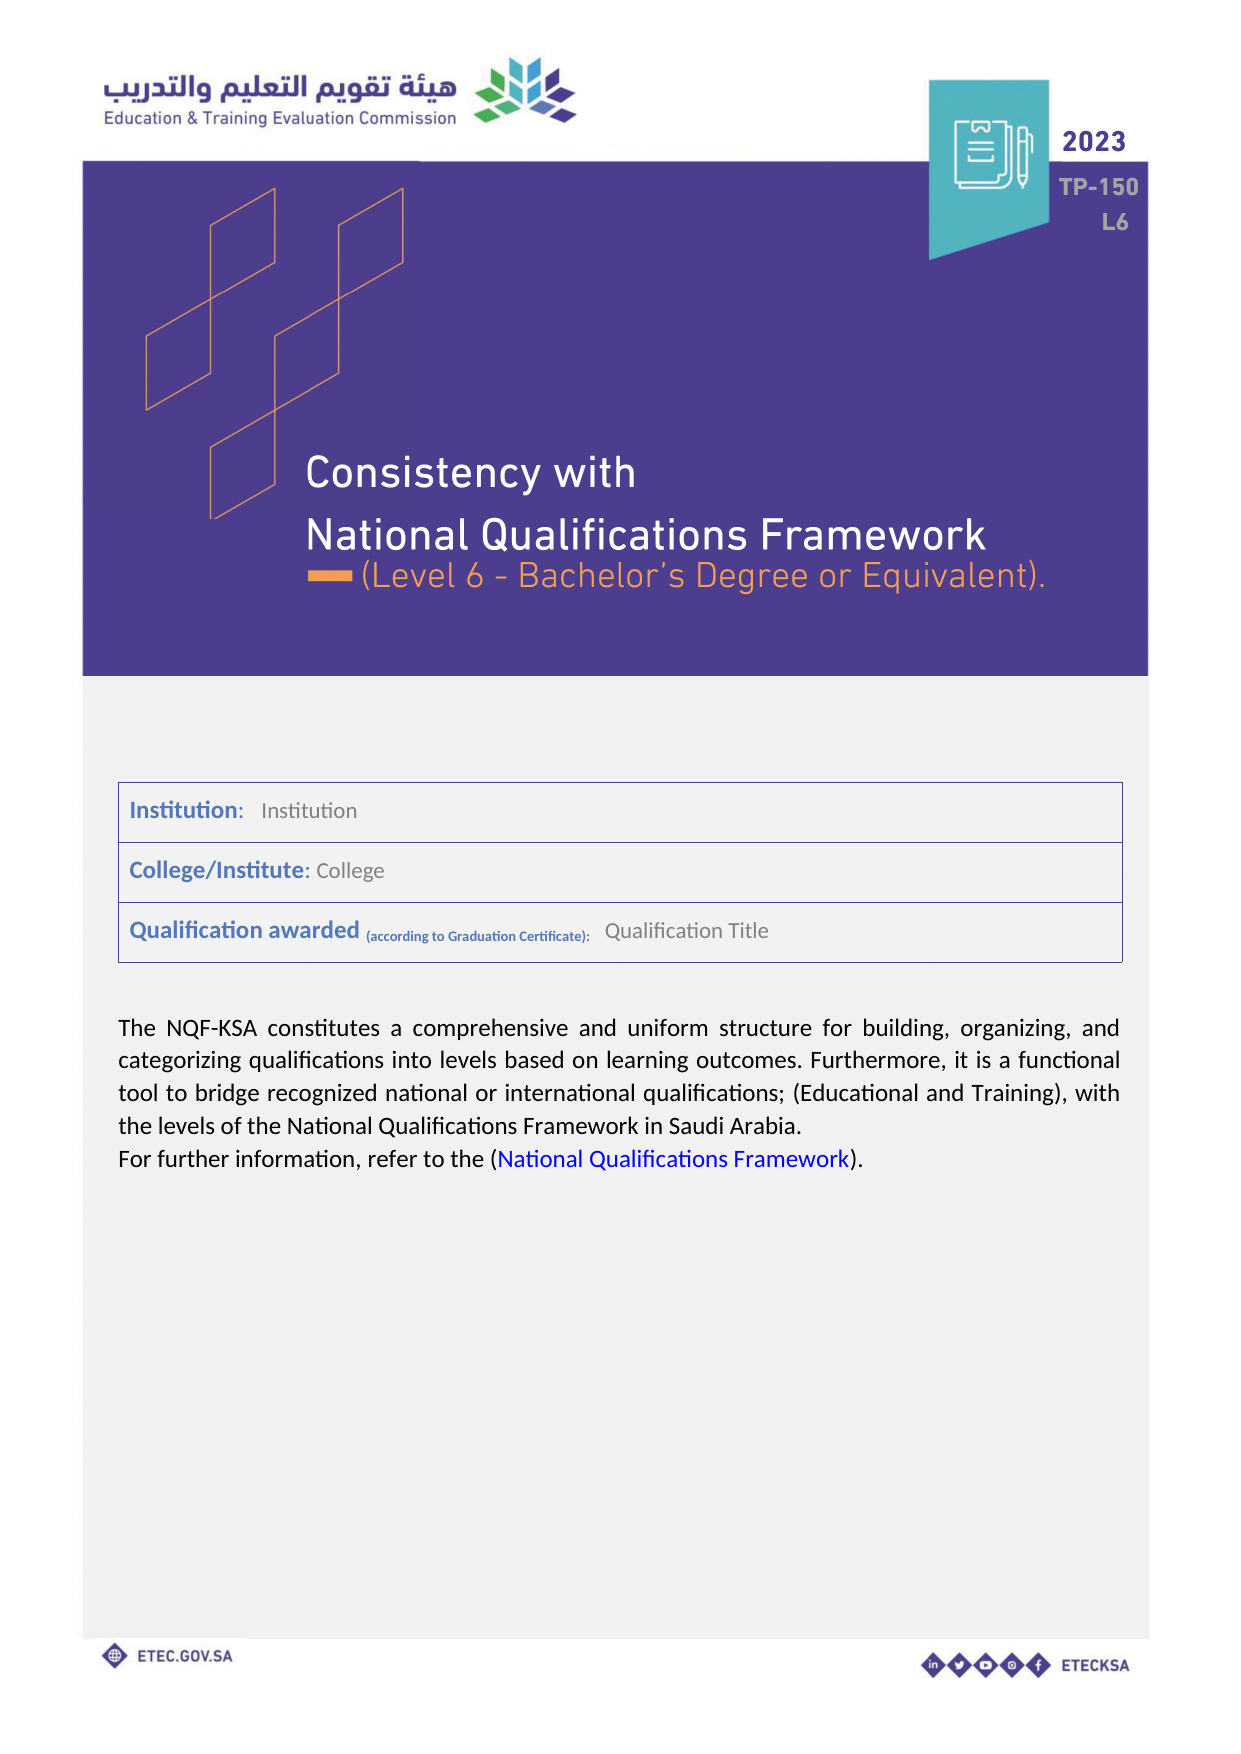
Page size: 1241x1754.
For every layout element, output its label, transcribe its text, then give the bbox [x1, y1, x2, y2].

picture [0, 1, 1238, 1752]
table_cell College/Institute: [119, 843, 1122, 902]
table_header Institution: [119, 783, 1122, 842]
table_cell Qualification awarded (according to Graduation Certificate): [119, 903, 1122, 962]
text For further information, refer to the (National Qualifications Framework). [118, 1143, 1122, 1174]
text The NQF-KSA constitutes a comprehensive and uniform structure for building, organizing, and categorizing qualifications into levels based on learning outcomes. Furthermore, it is a functional tool to bridge recognized national or international qualifications; (Educational and Training), with the levels of the National Qualifications Framework in Saudi Arabia. [118, 1012, 1122, 1141]
